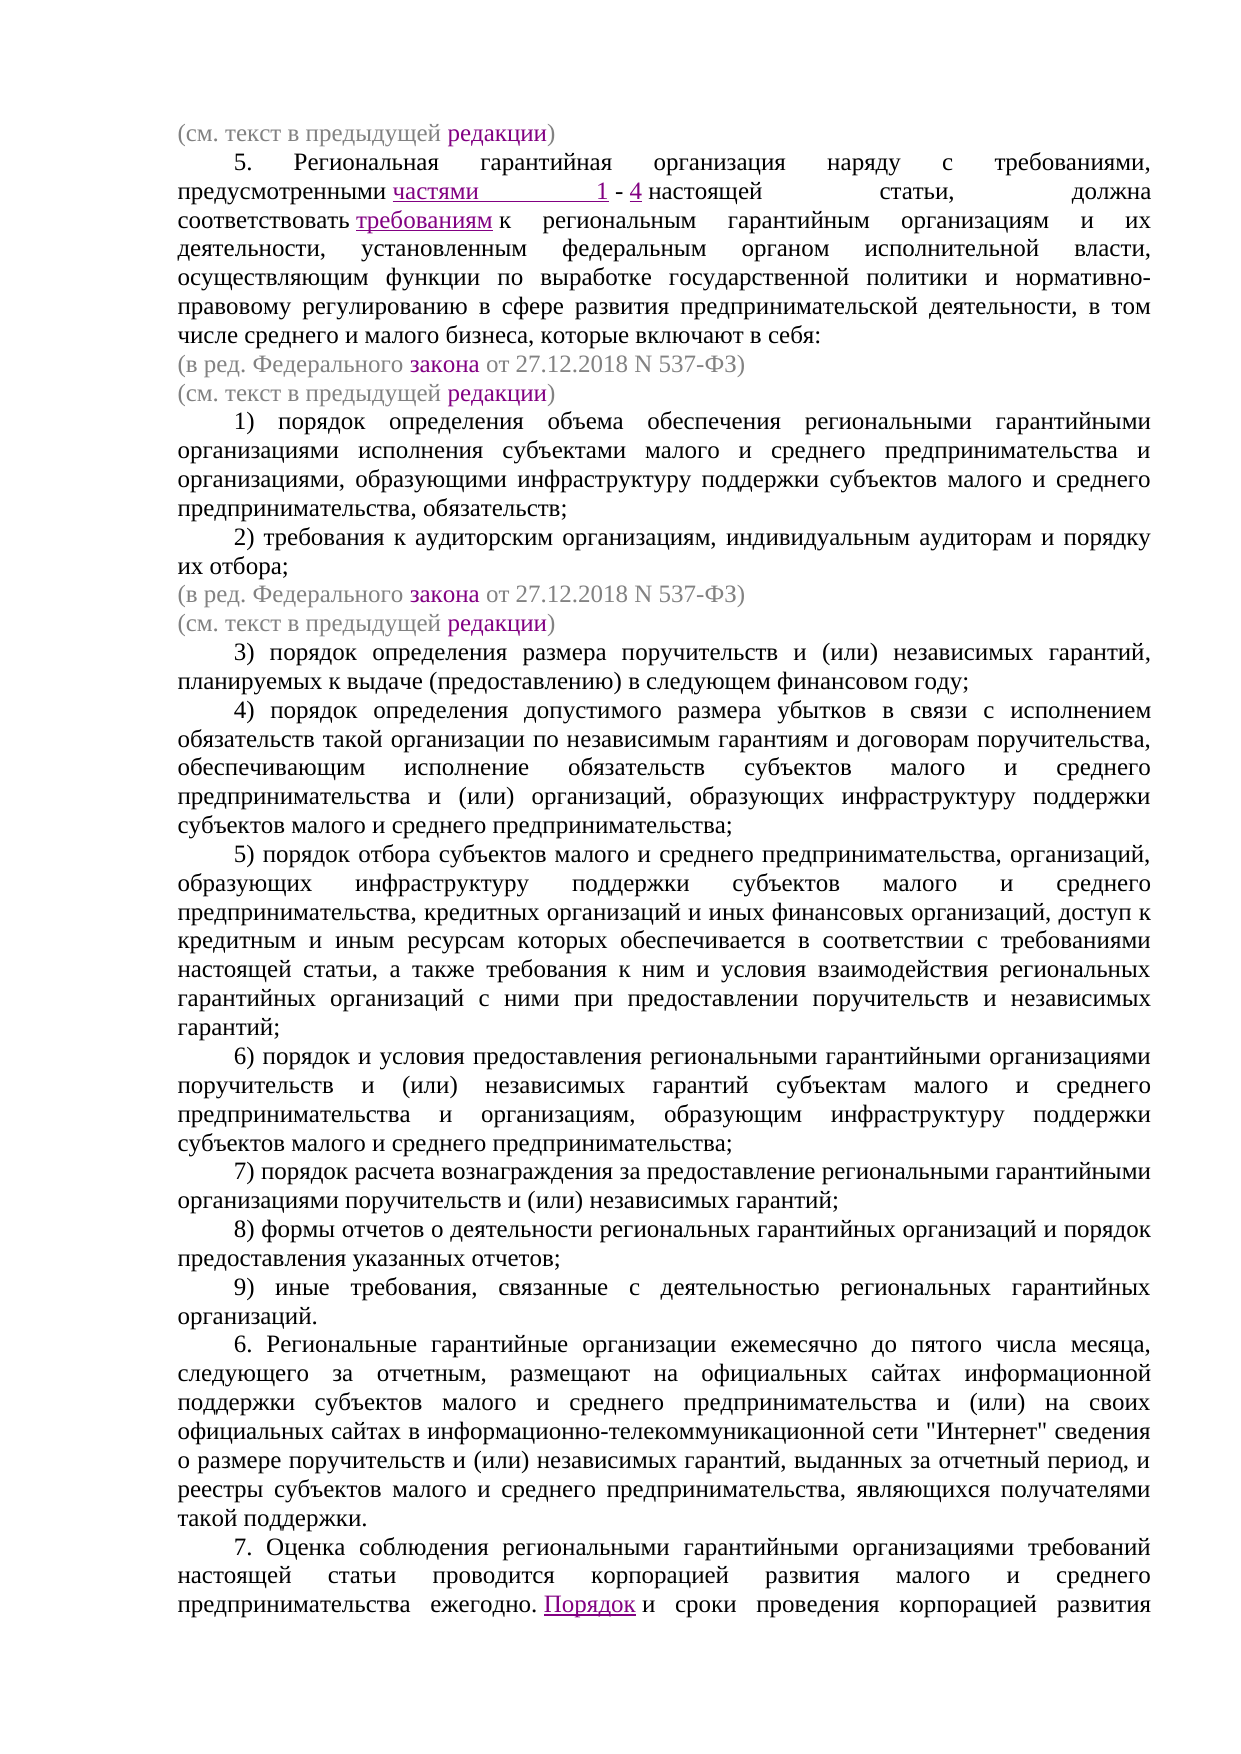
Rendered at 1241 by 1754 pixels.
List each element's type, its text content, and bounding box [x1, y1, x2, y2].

text 1) порядок определения объема обеспечения региональными гарантийными организациями исполнения субъектами малого и среднего предпринимательства и организациями, образующими инфраструктуру поддержки субъектов малого и среднего предпринимательства, обязательств; [177, 406, 1152, 522]
text 8) формы отчетов о деятельности региональных гарантийных организаций и порядок предоставления указанных отчетов; [177, 1214, 1152, 1272]
text 3) порядок определения размера поручительств и (или) независимых гарантий, планируемых к выдаче (предоставлению) в следующем финансовом году; [177, 637, 1152, 695]
text (в ред. Федерального закона от 27.12.2018 N 537-ФЗ) [177, 349, 1152, 378]
text 4) порядок определения допустимого размера убытков в связи с исполнением обязательств такой организации по независимым гарантиям и договорам поручительства, обеспечивающим исполнение обязательств субъектов малого и среднего предпринимательства и (или) организаций, образующих инфраструктуру поддержки субъектов малого и среднего предпринимательства; [177, 695, 1152, 839]
text 5) порядок отбора субъектов малого и среднего предпринимательства, организаций, образующих инфраструктуру поддержки субъектов малого и среднего предпринимательства, кредитных организаций и иных финансовых организаций, доступ к кредитным и иным ресурсам которых обеспечивается в соответствии с требованиями настоящей статьи, а также требования к ним и условия взаимодействия региональных гарантийных организаций с ними при предоставлении поручительств и независимых гарантий; [177, 839, 1152, 1041]
text (см. текст в предыдущей редакции) [177, 118, 1152, 147]
text (в ред. Федерального закона от 27.12.2018 N 537-ФЗ) [177, 579, 1152, 608]
text 6. Региональные гарантийные организации ежемесячно до пятого числа месяца, следующего за отчетным, размещают на официальных сайтах информационной поддержки субъектов малого и среднего предпринимательства и (или) на своих официальных сайтах в информационно-телекоммуникационной сети "Интернет" сведения о размере поручительств и (или) независимых гарантий, выданных за отчетный период, и реестры субъектов малого и среднего предпринимательства, являющихся получателями такой поддержки. [177, 1329, 1152, 1531]
text 6) порядок и условия предоставления региональными гарантийными организациями поручительств и (или) независимых гарантий субъектам малого и среднего предпринимательства и организациям, образующим инфраструктуру поддержки субъектов малого и среднего предпринимательства; [177, 1041, 1152, 1156]
text 7) порядок расчета вознаграждения за предоставление региональными гарантийными организациями поручительств и (или) независимых гарантий; [177, 1156, 1152, 1214]
text 5. Региональная гарантийная организация наряду с требованиями, предусмотренными частями 1 - 4 настоящей статьи, должна соответствовать требованиям к региональным гарантийным организациям и их деятельности, установленным федеральным органом исполнительной власти, осуществляющим функции по выработке государственной политики и нормативно-правовому регулированию в сфере развития предпринимательской деятельности, в том числе среднего и малого бизнеса, которые включают в себя: [177, 147, 1152, 349]
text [177, 1531, 1152, 1618]
text 2) требования к аудиторским организациям, индивидуальным аудиторам и порядку их отбора; [177, 522, 1152, 579]
text 9) иные требования, связанные с деятельностью региональных гарантийных организаций. [177, 1272, 1152, 1329]
text (см. текст в предыдущей редакции) [177, 608, 1152, 637]
text (см. текст в предыдущей редакции) [177, 378, 1152, 406]
